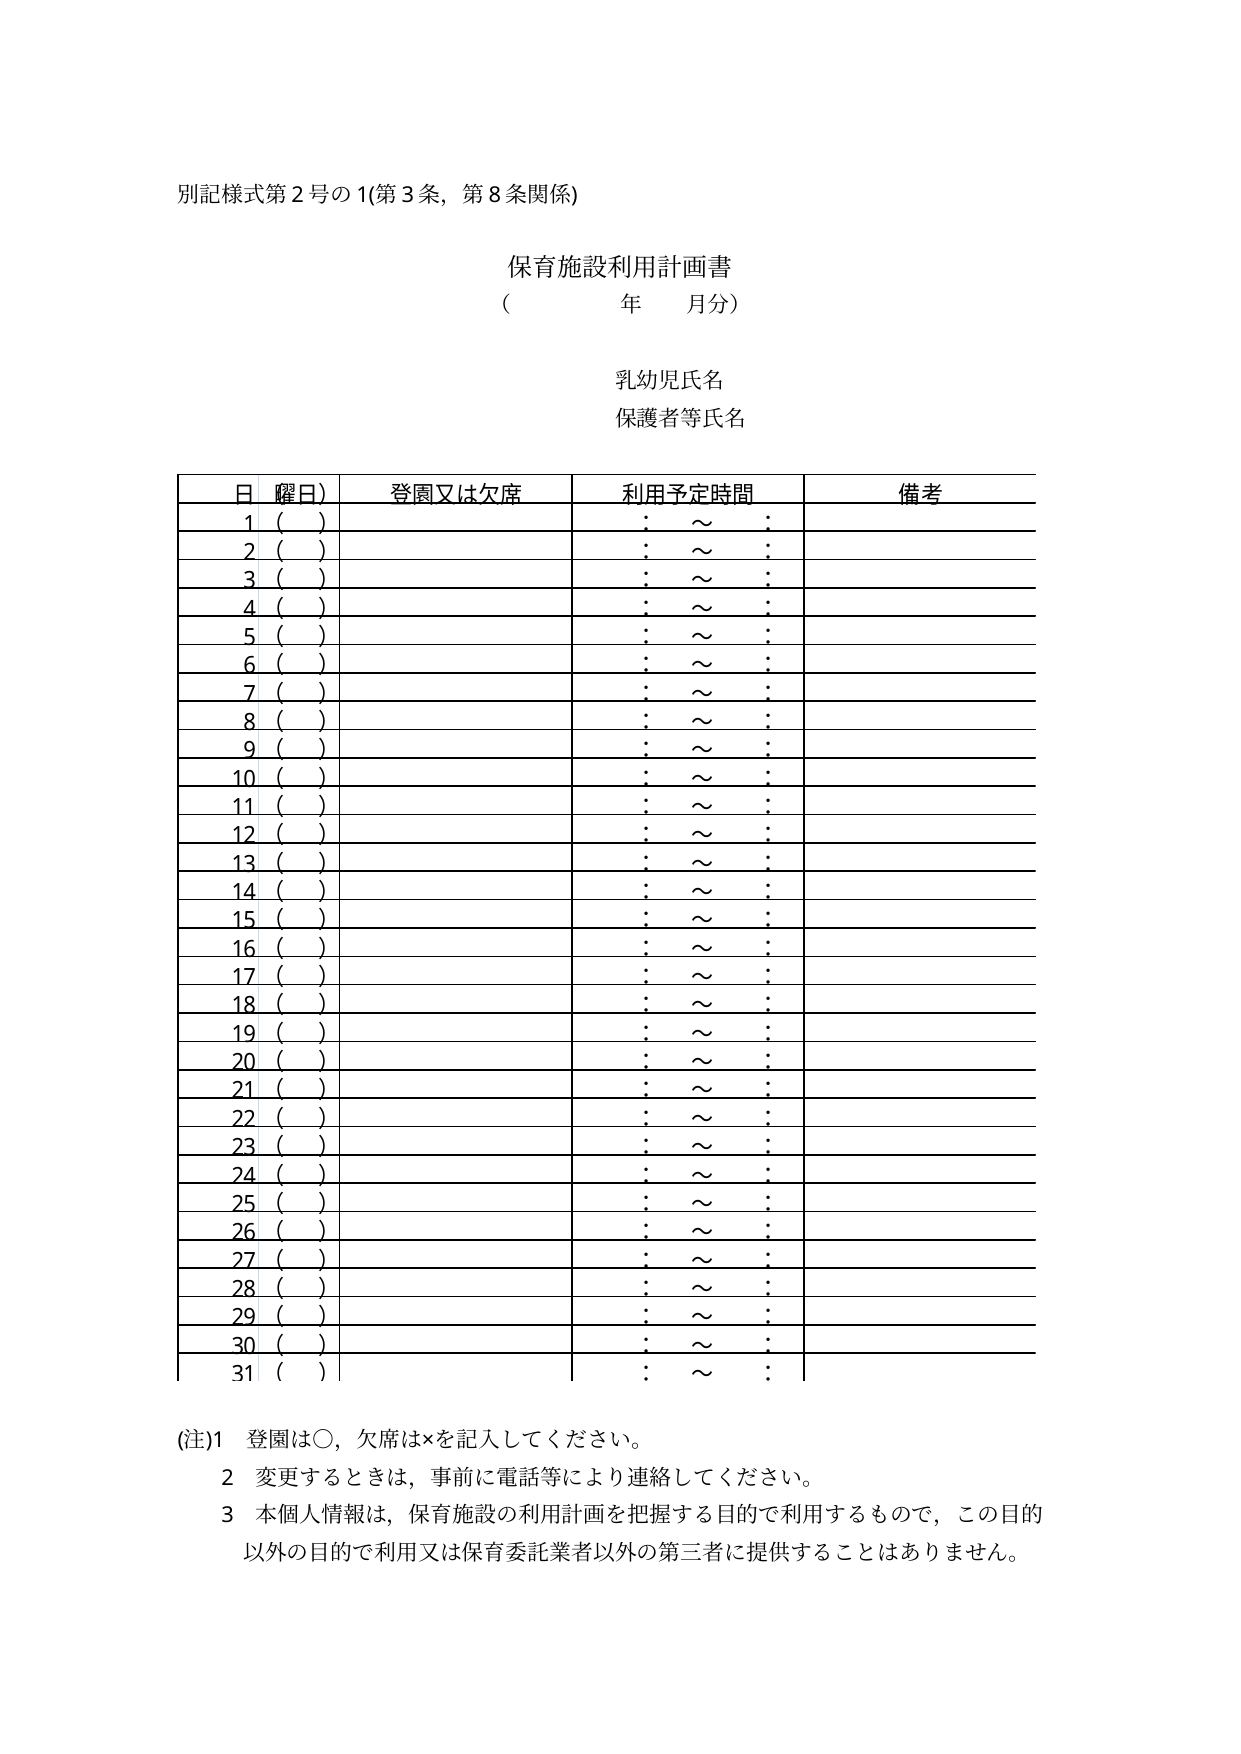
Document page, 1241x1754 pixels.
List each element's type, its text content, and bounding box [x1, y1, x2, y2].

text 乳幼児氏名 [177, 360, 1063, 398]
text 保護者等氏名 [177, 398, 1063, 436]
text （ 年 月分） [177, 284, 1063, 322]
text (注)1 登園は○，欠席は×を記入してください。 [177, 1419, 1063, 1457]
text 保育施設利用計画書 [177, 247, 1063, 284]
text 別記様式第2号の1(第3条，第8条関係) [177, 177, 1063, 209]
text 3 本個人情報は，保育施設の利用計画を把握する目的で利用するもので，この目的以外の目的で利用又は保育委託業者以外の第三者に提供することはありません。 [221, 1494, 1063, 1570]
text 2 変更するときは，事前に電話等により連絡してください。 [177, 1457, 1063, 1494]
